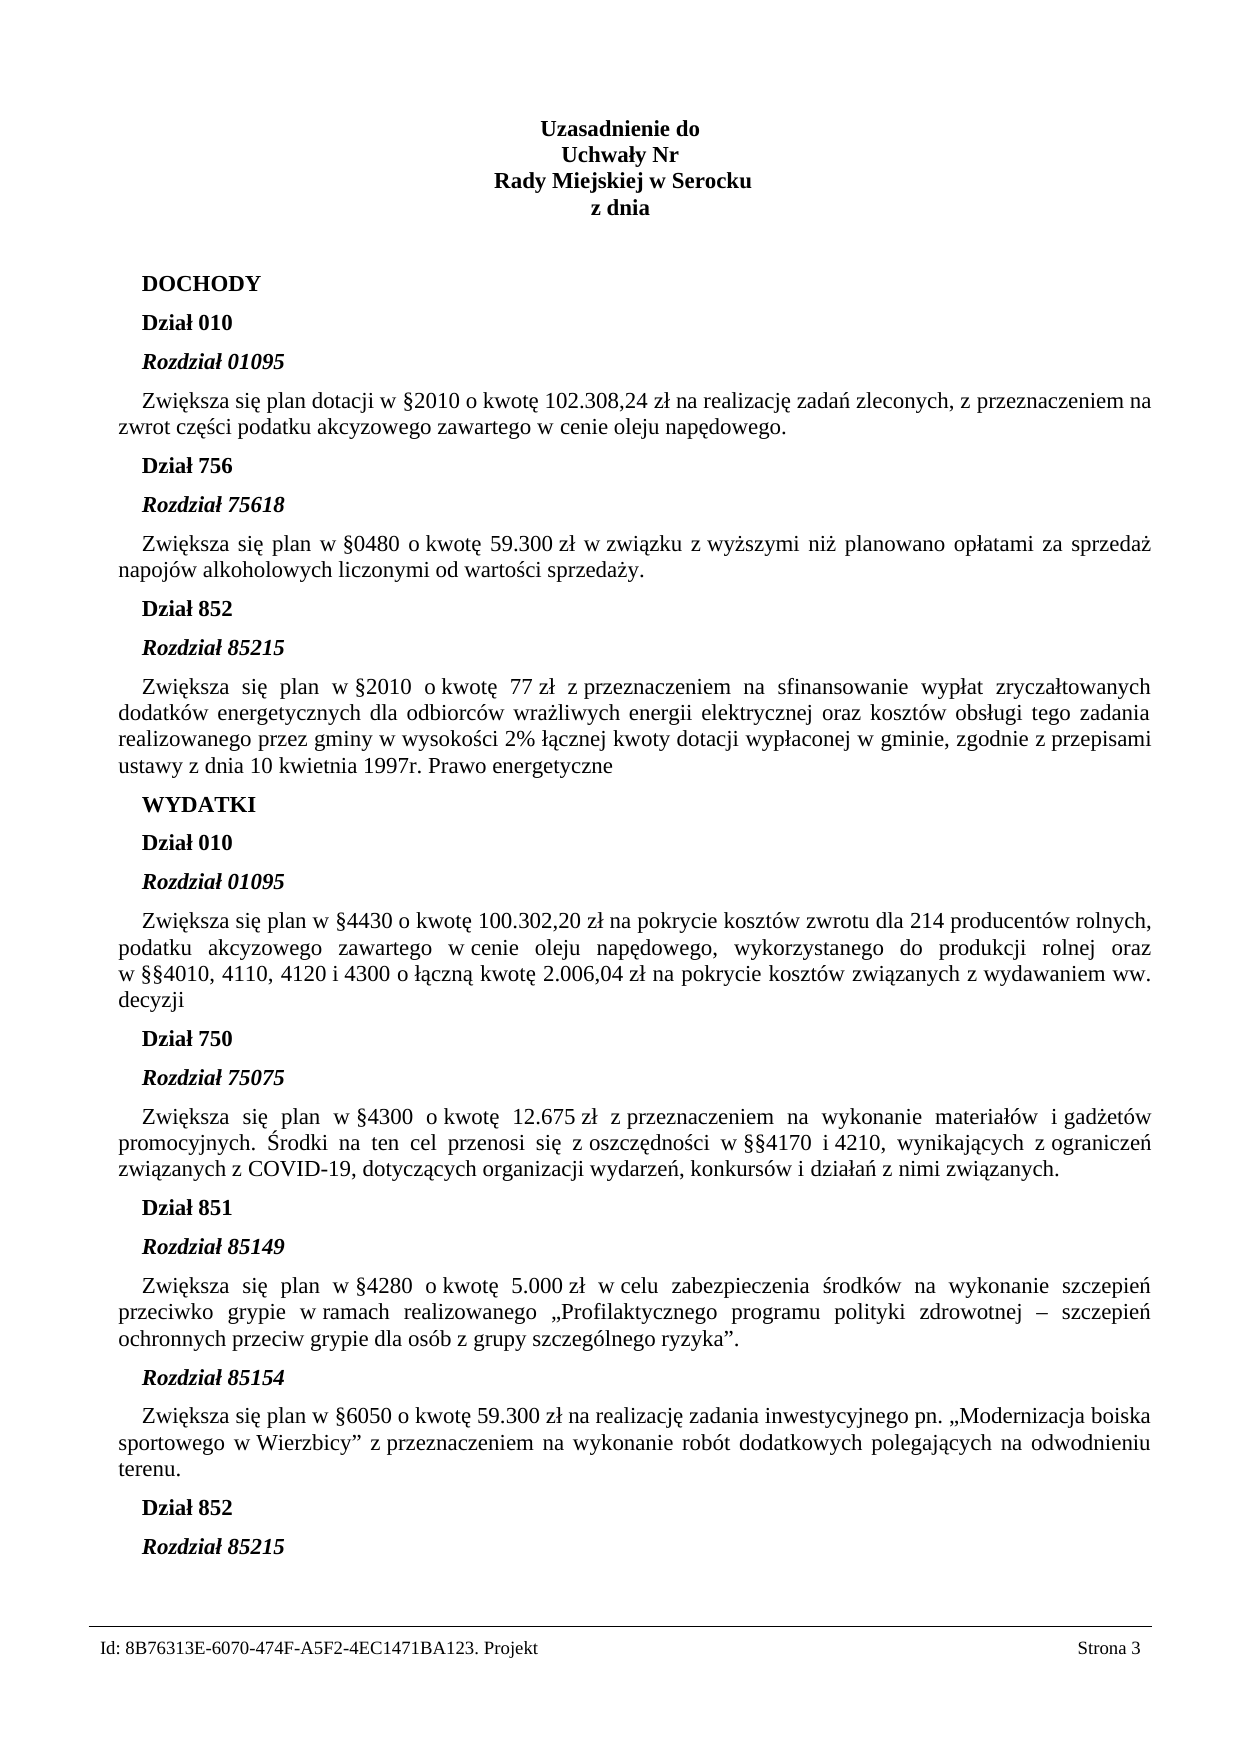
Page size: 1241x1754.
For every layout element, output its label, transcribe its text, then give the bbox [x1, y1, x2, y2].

text Dział 010 [118, 309, 1152, 336]
text Rozdział 85215 [118, 1533, 1152, 1559]
text Dział 851 [118, 1194, 1152, 1221]
text Dział 852 [118, 1494, 1152, 1520]
text DOCHODY [118, 270, 1152, 297]
text Zwiększa się plan w §4430 o kwotę 100.302,20 zł na pokrycie kosztów zwrotu dla 214 producentów rolnych, podatku akcyzowego zawartego w cenie oleju napędowego, wykorzystanego do produkcji rolnej oraz w §§4010, 4110, 4120 i 4300 o łączną kwotę 2.006,04 zł na pokrycie kosztów związanych z wydawaniem ww. decyzji [118, 907, 1152, 1013]
text Rozdział 75618 [118, 491, 1152, 517]
text Rozdział 01095 [118, 348, 1152, 374]
text Zwiększa się plan w §2010 o kwotę 77 zł z przeznaczeniem na sfinansowanie wypłat zryczałtowanych dodatków energetycznych dla odbiorców wrażliwych energii elektrycznej oraz kosztów obsługi tego zadania realizowanego przez gminy w wysokości 2% łącznej kwoty dotacji wypłaconej w gminie, zgodnie z przepisami ustawy z dnia 10 kwietnia 1997r. Prawo energetyczne [118, 673, 1152, 778]
text Rozdział 85154 [118, 1364, 1152, 1390]
text WYDATKI [118, 791, 1152, 817]
text Zwiększa się plan w §6050 o kwotę 59.300 zł na realizację zadania inwestycyjnego pn. „Modernizacja boiska sportowego w Wierzbicy” z przeznaczeniem na wykonanie robót dodatkowych polegających na odwodnieniu terenu. [118, 1402, 1152, 1482]
text Dział 010 [118, 829, 1152, 856]
text Dział 756 [118, 452, 1152, 478]
text Zwiększa się plan w §0480 o kwotę 59.300 zł w związku z wyższymi niż planowano opłatami za sprzedaż napojów alkoholowych liczonymi od wartości sprzedaży. [118, 530, 1152, 582]
text Rozdział 01095 [118, 868, 1152, 895]
text Zwiększa się plan dotacji w §2010 o kwotę 102.308,24 zł na realizację zadań zleconych, z przeznaczeniem na zwrot części podatku akcyzowego zawartego w cenie oleju napędowego. [118, 387, 1152, 439]
text Dział 852 [118, 595, 1152, 621]
text Zwiększa się plan w §4300 o kwotę 12.675 zł z przeznaczeniem na wykonanie materiałów i gadżetów promocyjnych. Środki na ten cel przenosi się z oszczędności w §§4170 i 4210, wynikających z ograniczeń związanych z COVID-19, dotyczących organizacji wydarzeń, konkursów i działań z nimi związanych. [118, 1103, 1152, 1182]
text Uzasadnienie do Uchwały Nr Rady Miejskiej w Serocku z dnia [88, 115, 1152, 220]
text Rozdział 85149 [118, 1233, 1152, 1259]
text Rozdział 75075 [118, 1064, 1152, 1090]
text Dział 750 [118, 1025, 1152, 1051]
text Rozdział 85215 [118, 634, 1152, 660]
text Zwiększa się plan w §4280 o kwotę 5.000 zł w celu zabezpieczenia środków na wykonanie szczepień przeciwko grypie w ramach realizowanego „Profilaktycznego programu polityki zdrowotnej – szczepień ochronnych przeciw grypie dla osób z grupy szczególnego ryzyka”. [118, 1272, 1152, 1351]
